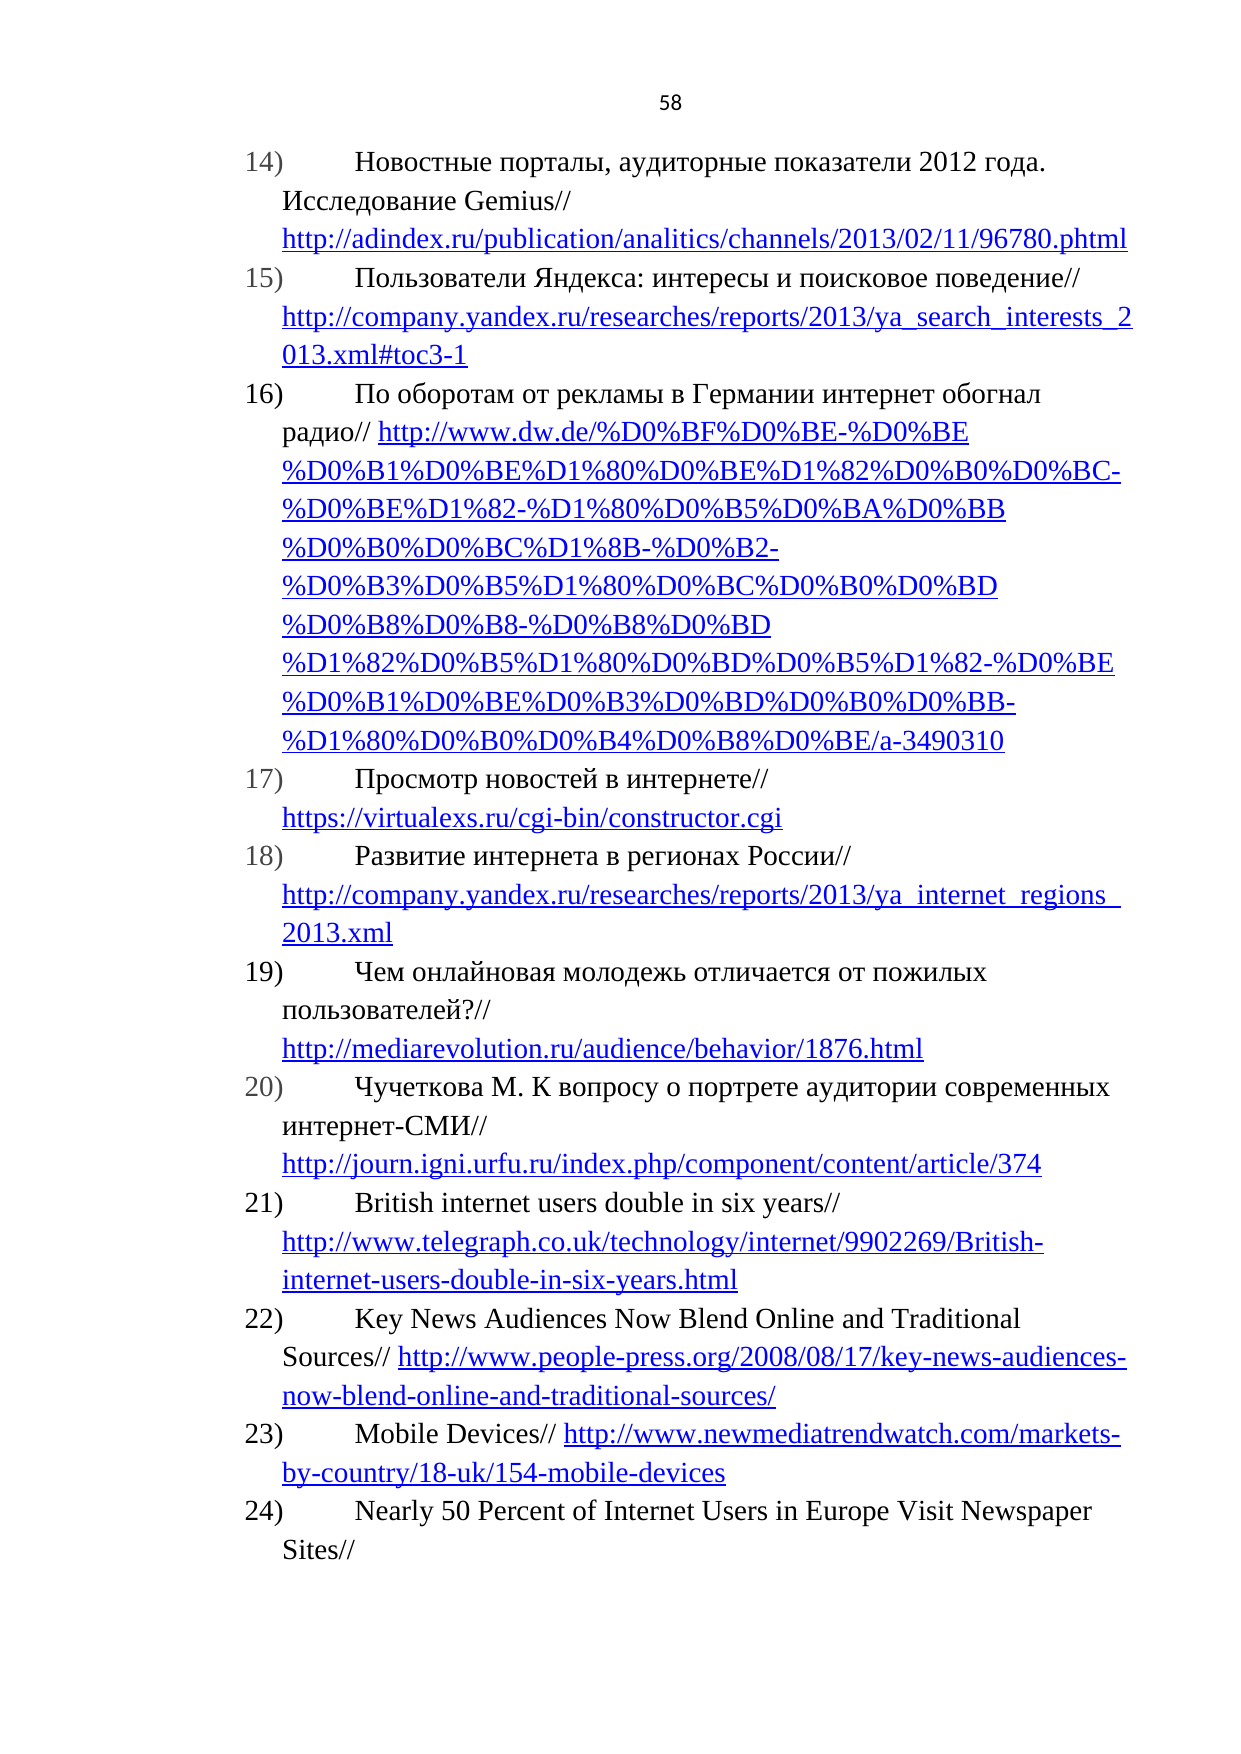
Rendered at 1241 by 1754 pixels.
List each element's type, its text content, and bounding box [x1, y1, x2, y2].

list Чем онлайновая молодежь отличается от пожилых пользователей?// http://mediarevolution.ru/audience/behavior/1876.html [244, 954, 1134, 1064]
list British internet users double in six years// http://www.telegraph.co.uk/technology/internet/9902269/British-internet-users-double-in-six-years.html [244, 1185, 1134, 1296]
list Развитие интернета в регионах России// http://company.yandex.ru/researches/reports/2013/ya_internet_regions_2013.xml [244, 838, 1134, 949]
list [244, 1493, 1134, 1566]
list Пользователи Яндекса: интересы и поисковое поведение// http://company.yandex.ru/researches/reports/2013/ya_search_interests_2013.xml#toc3-1 [244, 260, 1134, 371]
list Просмотр новостей в интернете// https://virtualexs.ru/cgi-bin/constructor.cgi [244, 761, 1134, 833]
list По оборотам от рекламы в Германии интернет обогнал радио// http://www.dw.de/%D0%BF%D0%BE-%D0%BE%D0%B1%D0%BE%D1%80%D0%BE%D1%82%D0%B0%D0%BC-%D0%BE%D1%82-%D1%80%D0%B5%D0%BA%D0%BB%D0%B0%D0%BC%D1%8B-%D0%B2-%D0%B3%D0%B5%D1%80%D0%BC%D0%B0%D0%BD%D0%B8%D0%B8-%D0%B8%D0%BD%D1%82%D0%B5%D1%80%D0%BD%D0%B5%D1%82-%D0%BE%D0%B1%D0%BE%D0%B3%D0%BD%D0%B0%D0%BB-%D1%80%D0%B0%D0%B4%D0%B8%D0%BE/a-3490310 [244, 376, 1134, 756]
list Key News Audiences Now Blend Online and Traditional Sources// http://www.people-press.org/2008/08/17/key-news-audiences-now-blend-online-and-traditional-sources/ [244, 1301, 1134, 1411]
list Чучеткова М. К вопросу о портрете аудитории современных интернет-СМИ// http://journ.igni.urfu.ru/index.php/component/content/article/374 [244, 1069, 1134, 1180]
list Новостные порталы, аудиторные показатели 2012 года. Исследование Gemius// http://adindex.ru/publication/analitics/channels/2013/02/11/96780.phtml [244, 144, 1134, 255]
list Mobile Devices// http://www.newmediatrendwatch.com/markets-by-country/18-uk/154-mobile-devices [244, 1416, 1134, 1488]
